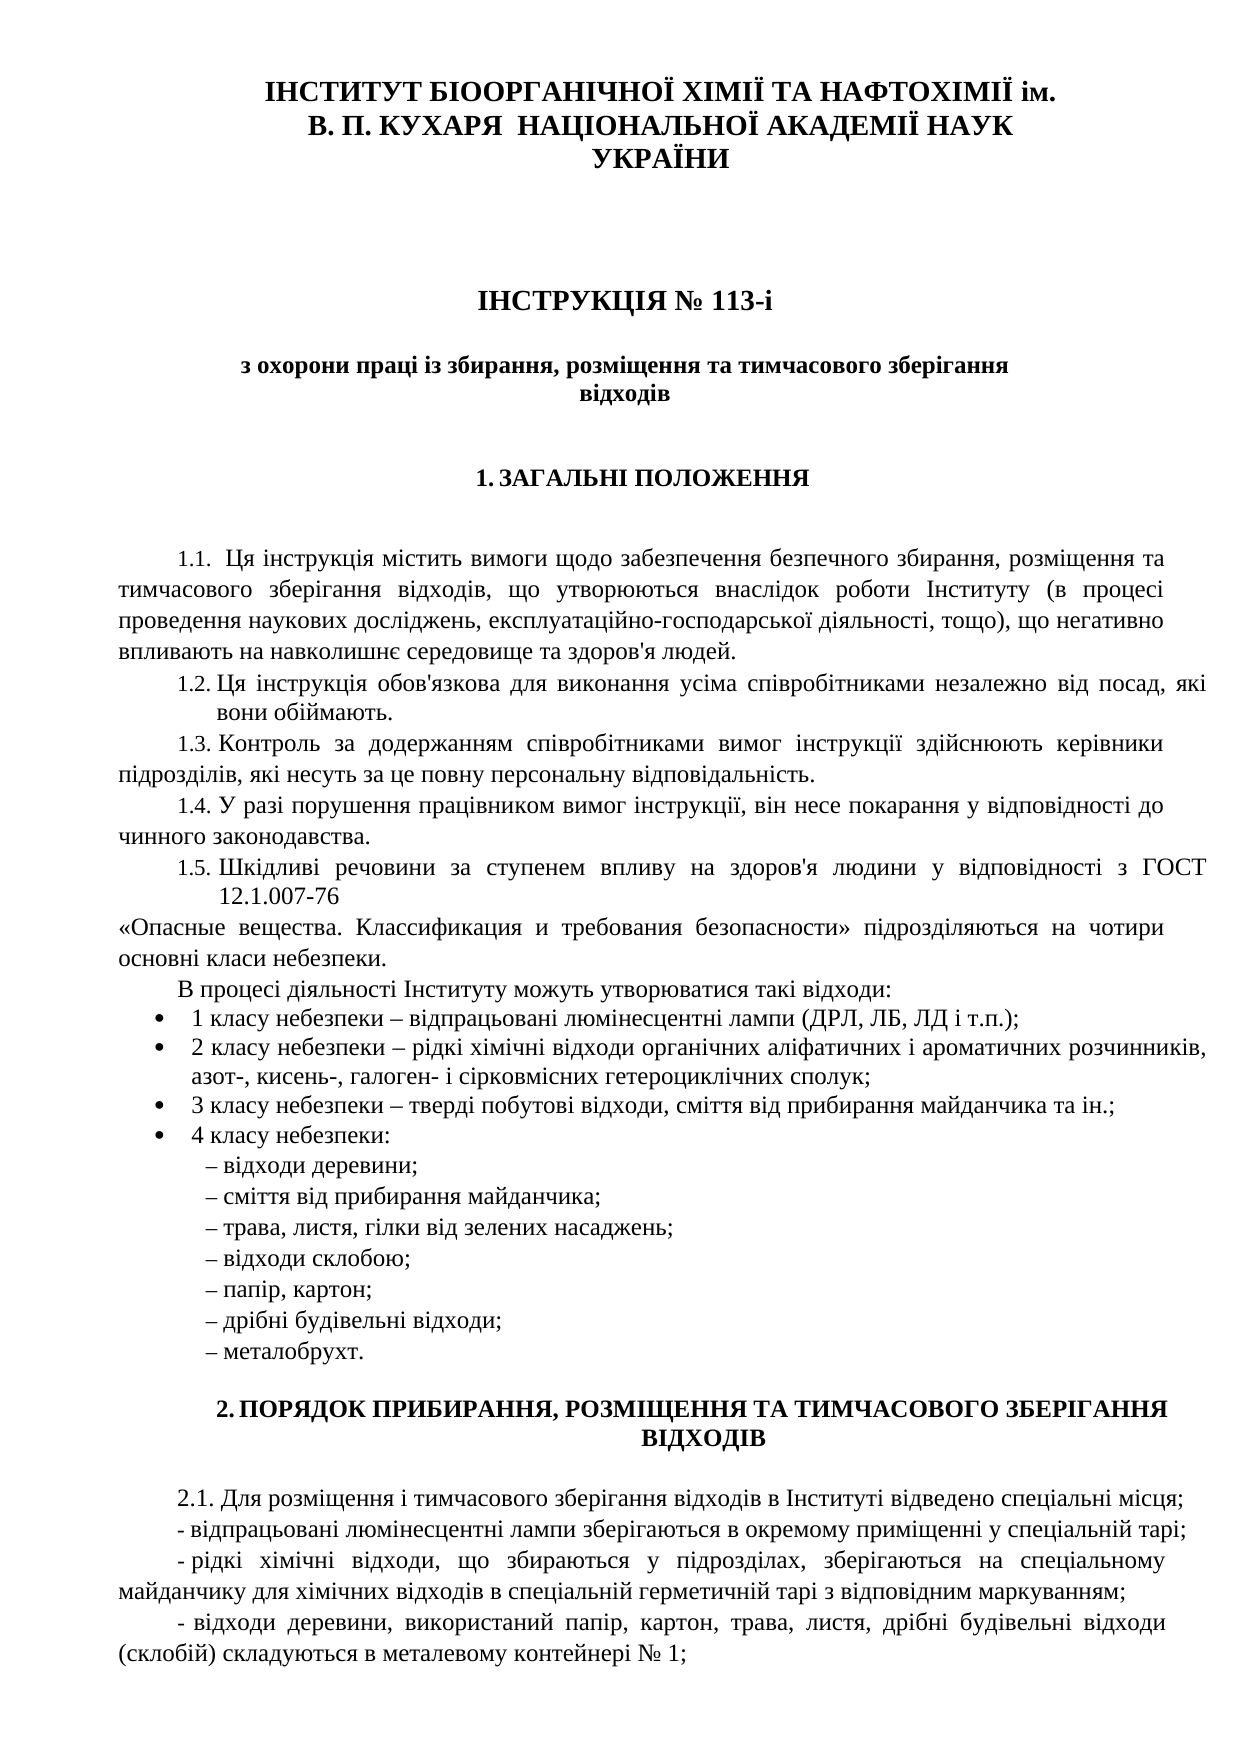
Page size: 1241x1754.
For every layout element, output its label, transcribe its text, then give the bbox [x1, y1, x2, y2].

text з охорони праці із збирання, розміщення та тимчасового зберігання відходів [222, 350, 1027, 407]
list відпрацьовані люмінесцентні лампи зберігаються в окремому приміщенні у спеціальній тарі; [177, 1514, 1207, 1543]
list папір, картон; [206, 1274, 1207, 1303]
list 1 класу небезпеки ‒ відпрацьовані люмінесцентні лампи (ДРЛ, ЛБ, ЛД і т.п.); [155, 1003, 1207, 1032]
list 4 класу небезпеки: [155, 1120, 1207, 1148]
list 2 класу небезпеки ‒ рідкі хімічні відходи органічних аліфатичних і ароматичних розчинників, азот-, кисень-, галоген- і сірковмісних гетероциклічних сполук; [155, 1032, 1207, 1090]
list 3 класу небезпеки ‒ тверді побутові відходи, сміття від прибирання майданчика та ін.; [155, 1091, 1207, 1119]
text ІНСТРУКЦІЯ № 113-і [222, 283, 1027, 316]
text ІНСТИТУТ БІООРГАНІЧНОЇ ХІМІЇ ТА НАФТОХІМІЇ ім. В. П. КУХАРЯ НАЦІОНАЛЬНОЇ АКАДЕМІЇ НАУК УКРАЇНИ [249, 74, 1071, 175]
list Ця інструкція містить вимоги щодо забезпечення безпечного збирання, розміщення та тимчасового зберігання відходів, що утворюються внаслідок роботи Інституту (в процесі проведення наукових досліджень, експлуатаційно-господарської діяльності, тощо), що негативно впливають на навколишнє середовище та здоров'я людей. [118, 543, 1165, 665]
list Контроль за додержанням співробітниками вимог інструкції здійснюють керівники підрозділів, які несуть за це повну персональну відповідальність. [118, 728, 1164, 787]
list трава, листя, гілки від зелених насаджень; [206, 1212, 1207, 1241]
subtitle ПОРЯДОК ПРИБИРАННЯ, РОЗМІЩЕННЯ ТА ТИМЧАСОВОГО ЗБЕРІГАННЯ ВІДХОДІВ [177, 1394, 1207, 1452]
list Шкідливі речовини за ступенем впливу на здоров'я людини у відповідності з ГОСТ 12.1.007-76 [177, 852, 1207, 910]
list відходи деревини, використаний папір, картон, трава, листя, дрібні будівельні відходи (склобій) складуються в металевому контейнері № 1; [118, 1607, 1167, 1667]
list відходи деревини; [206, 1151, 1207, 1179]
text В процесі діяльності Інституту можуть утворюватися такі відходи: [177, 974, 1207, 1003]
list У разі порушення працівником вимог інструкції, він несе покарання у відповідності до чинного законодавства. [118, 790, 1164, 849]
list сміття від прибирання майданчика; [206, 1181, 1207, 1210]
text 2.1. Для розміщення і тимчасового зберігання відходів в Інституті відведено спеціальні місця; [177, 1483, 1207, 1512]
text «Опасные вещества. Классификация и требования безопасности» підрозділяються на чотири основні класи небезпеки. [118, 912, 1164, 972]
subtitle ЗАГАЛЬНІ ПОЛОЖЕННЯ [475, 463, 1207, 492]
list дрібні будівельні відходи; [206, 1305, 1207, 1334]
list відходи склобою; [206, 1243, 1207, 1272]
list рідкі хімічні відходи, що збираються у підрозділах, зберігаються на спеціальному майданчику для хімічних відходів в спеціальній герметичній тарі з відповідним маркуванням; [118, 1545, 1166, 1604]
list металобрухт. [206, 1336, 1207, 1365]
list Ця інструкція обов'язкова для виконання усіма співробітниками незалежно від посад, які вони обіймають. [177, 668, 1207, 725]
